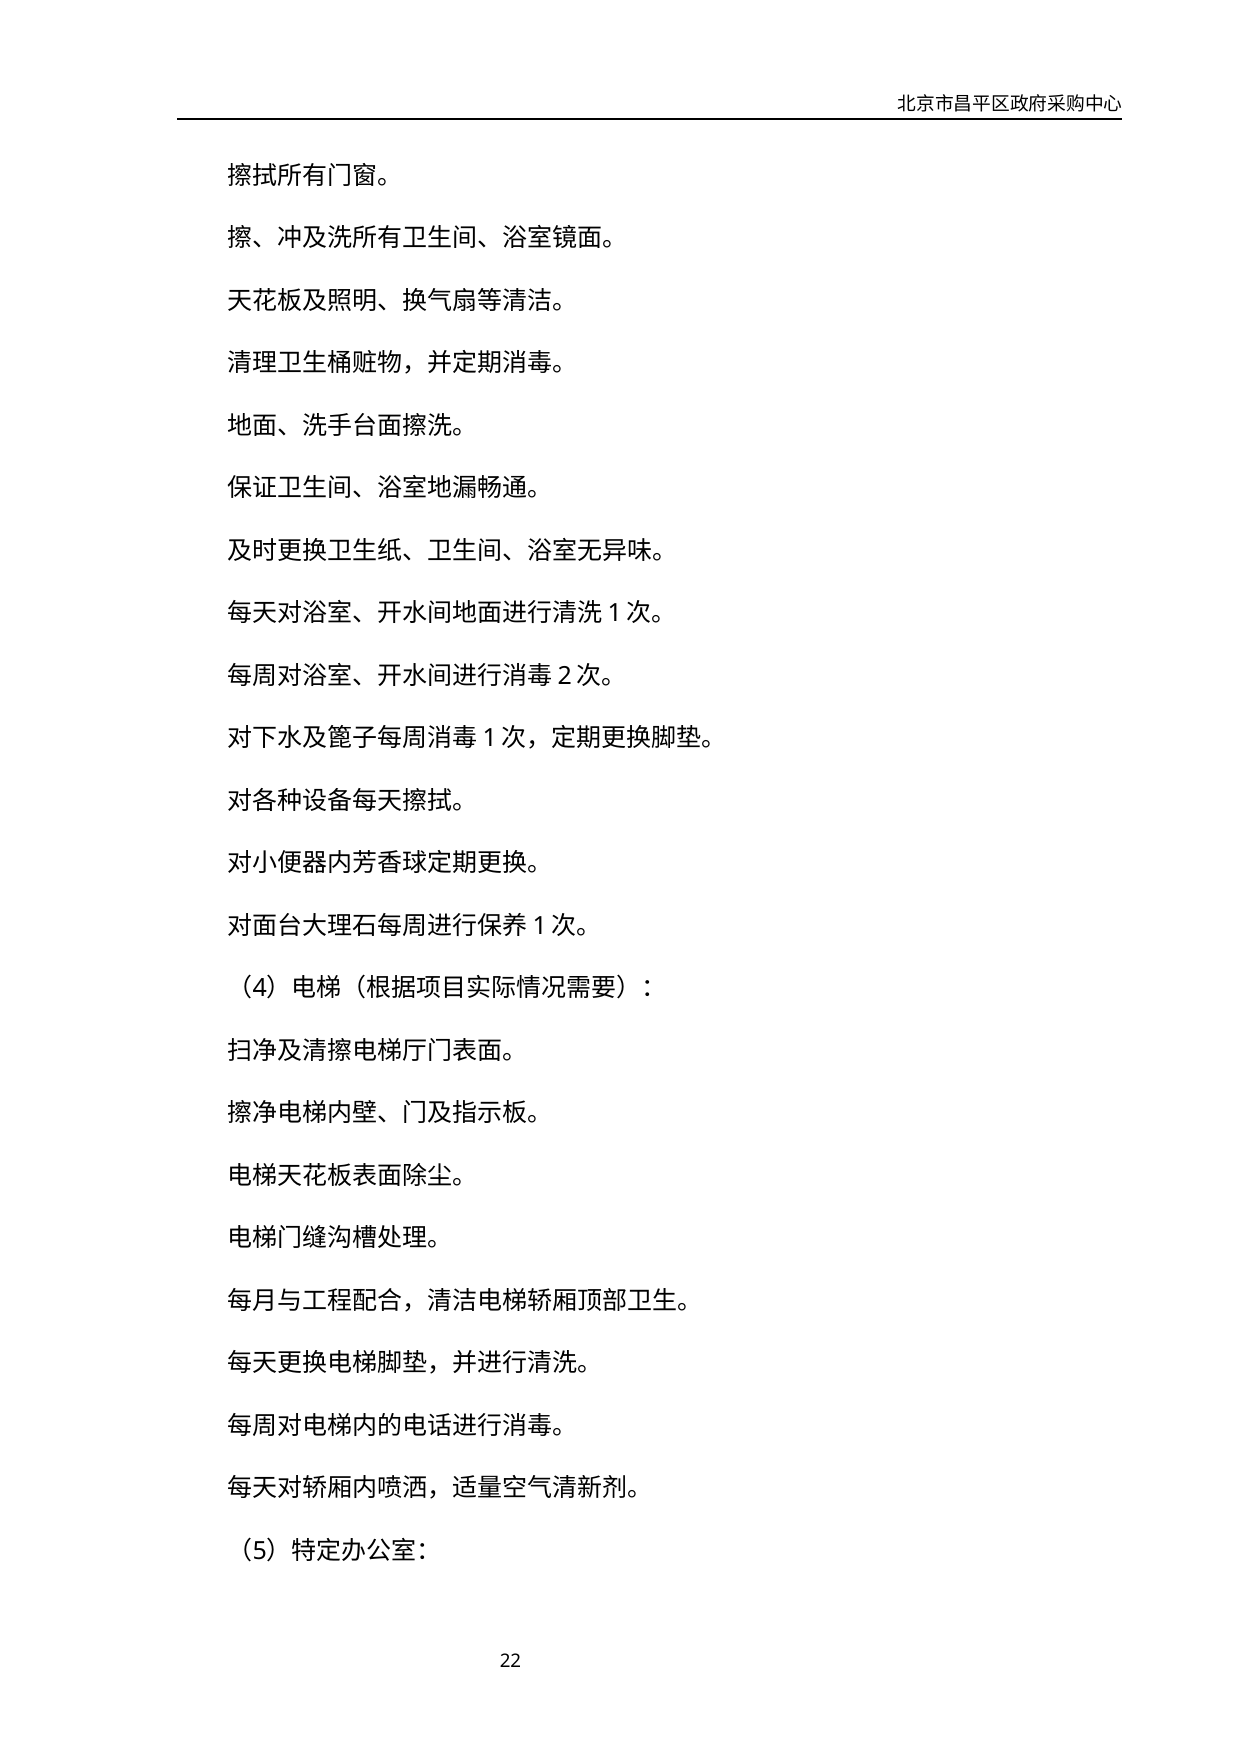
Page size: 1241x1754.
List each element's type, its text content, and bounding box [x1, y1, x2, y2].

text 及时更换卫生纸、卫生间、浴室无异味。 [177, 523, 1122, 568]
text 每月与工程配合，清洁电梯轿厢顶部卫生。 [177, 1273, 1122, 1318]
text 擦净电梯内壁、门及指示板。 [177, 1085, 1122, 1131]
text 每周对浴室、开水间进行消毒2次。 [177, 648, 1122, 693]
text 每天对轿厢内喷洒，适量空气清新剂。 [177, 1460, 1122, 1506]
text 每天对浴室、开水间地面进行清洗1次。 [177, 585, 1122, 631]
text 保证卫生间、浴室地漏畅通。 [177, 460, 1122, 506]
text 擦、冲及洗所有卫生间、浴室镜面。 [177, 210, 1122, 256]
text 天花板及照明、换气扇等清洁。 [177, 273, 1122, 318]
text 擦拭所有门窗。 [177, 148, 1122, 193]
text （4）电梯（根据项目实际情况需要）： [177, 960, 1122, 1006]
text 对小便器内芳香球定期更换。 [177, 835, 1122, 881]
text 对各种设备每天擦拭。 [177, 773, 1122, 818]
text 清理卫生桶赃物，并定期消毒。 [177, 335, 1122, 381]
text 电梯门缝沟槽处理。 [177, 1210, 1122, 1256]
text 每天更换电梯脚垫，并进行清洗。 [177, 1335, 1122, 1381]
text 每周对电梯内的电话进行消毒。 [177, 1398, 1122, 1443]
text （5）特定办公室： [177, 1523, 1122, 1568]
text 地面、洗手台面擦洗。 [177, 398, 1122, 443]
text 对面台大理石每周进行保养1次。 [177, 898, 1122, 943]
text 电梯天花板表面除尘。 [177, 1148, 1122, 1193]
text 扫净及清擦电梯厅门表面。 [177, 1023, 1122, 1068]
text 对下水及篦子每周消毒1次，定期更换脚垫。 [177, 710, 1122, 756]
